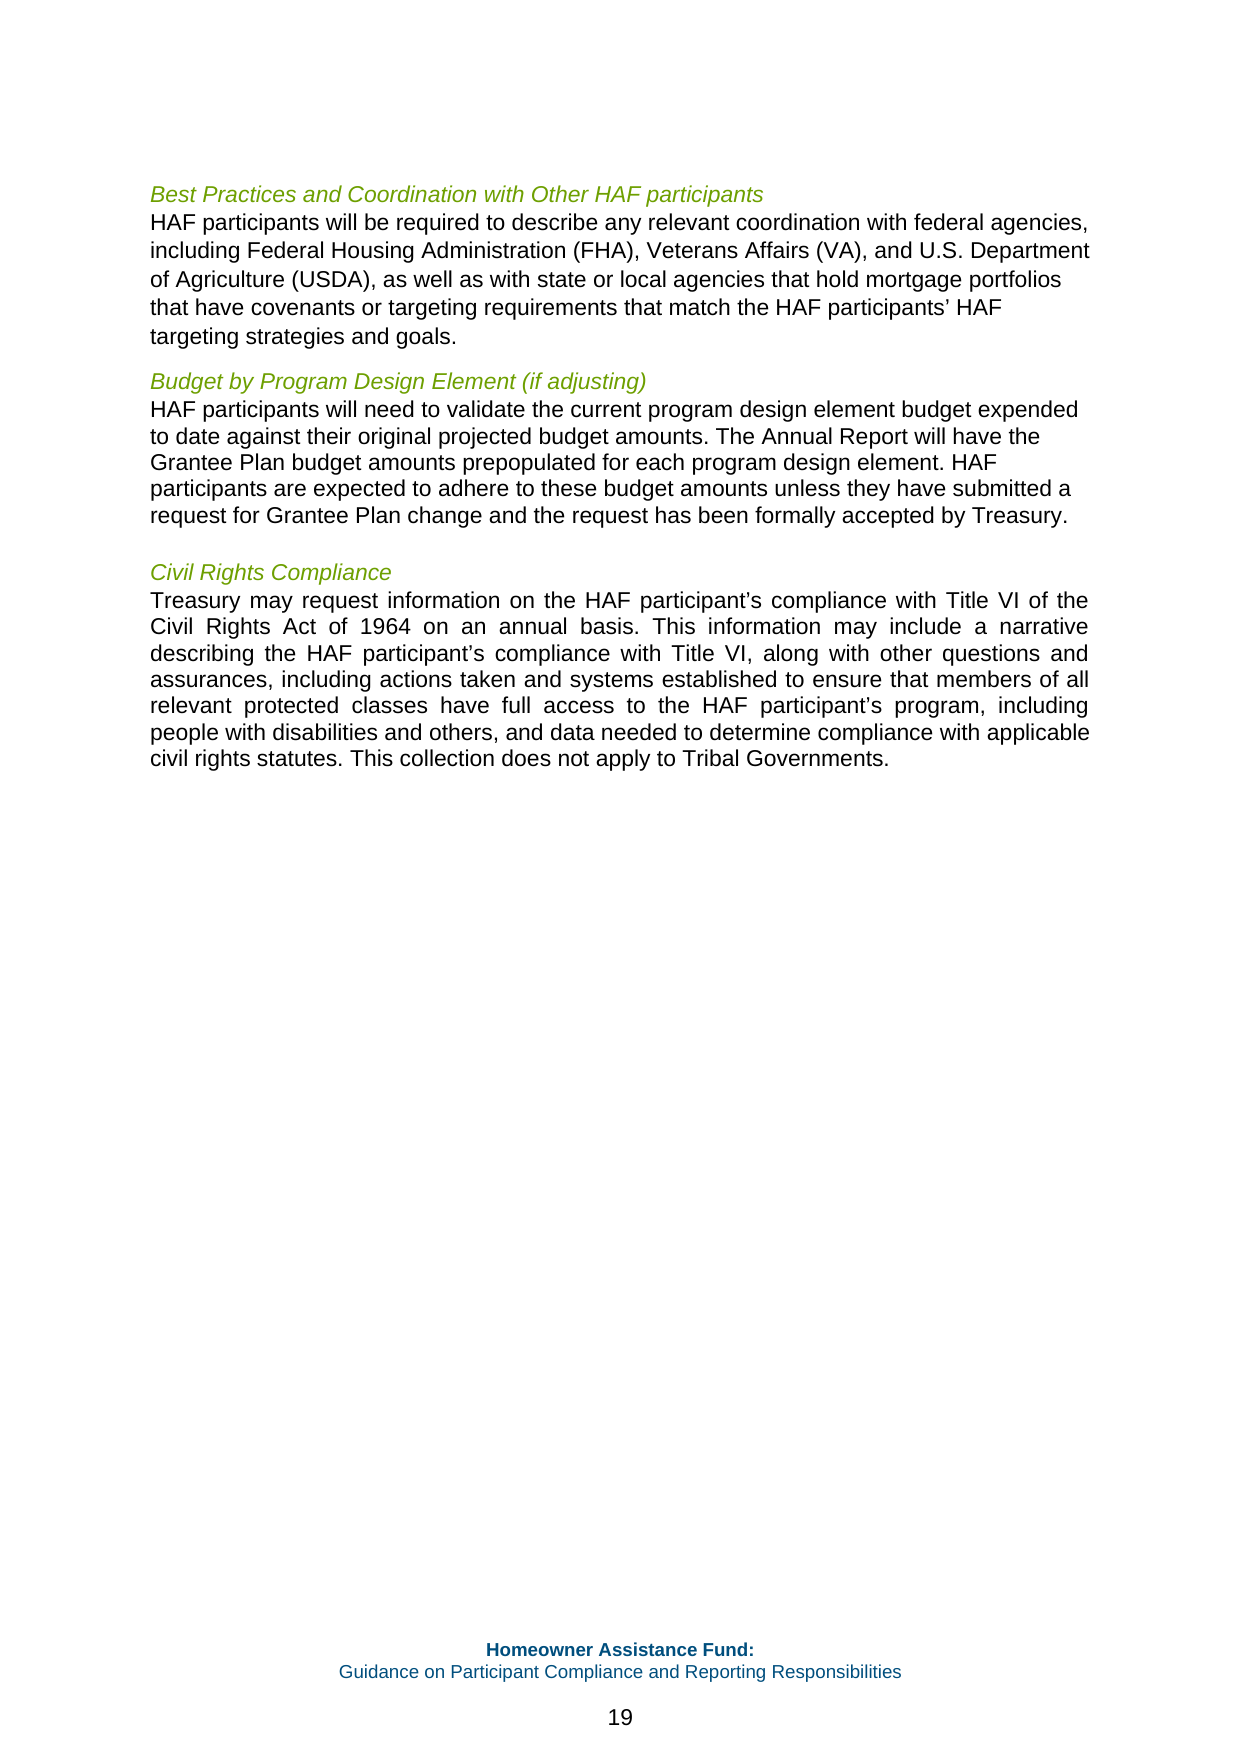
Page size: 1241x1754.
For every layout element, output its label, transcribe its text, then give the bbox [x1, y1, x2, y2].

text HAF participants will need to validate the current program design element budget expended to date against their original projected budget amounts. The Annual Report will have the Grantee Plan budget amounts prepopulated for each program design element. HAF participants are expected to adhere to these budget amounts unless they have submitted a request for Grantee Plan change and the request has been formally accepted by Treasury. [150, 396, 1090, 528]
subtitle Budget by Program Design Element (if adjusting) [150, 368, 1090, 394]
text HAF participants will be required to describe any relevant coordination with federal agencies, including Federal Housing Administration (FHA), Veterans Affairs (VA), and U.S. Department of Agriculture (USDA), as well as with state or local agencies that hold mortgage portfolios that have covenants or targeting requirements that match the HAF participants’ HAF targeting strategies and goals. [150, 209, 1090, 349]
text Treasury may request information on the HAF participant’s compliance with Title VI of the Civil Rights Act of 1964 on an annual basis. This information may include a narrative describing the HAF participant’s compliance with Title VI, along with other questions and assurances, including actions taken and systems established to ensure that members of all relevant protected classes have full access to the HAF participant’s program, including people with disabilities and others, and data needed to determine compliance with applicable civil rights statutes. This collection does not apply to Tribal Governments. [150, 587, 1090, 771]
subtitle Civil Rights Compliance [150, 558, 1090, 585]
subtitle Best Practices and Coordination with Other HAF participants [150, 181, 1090, 207]
